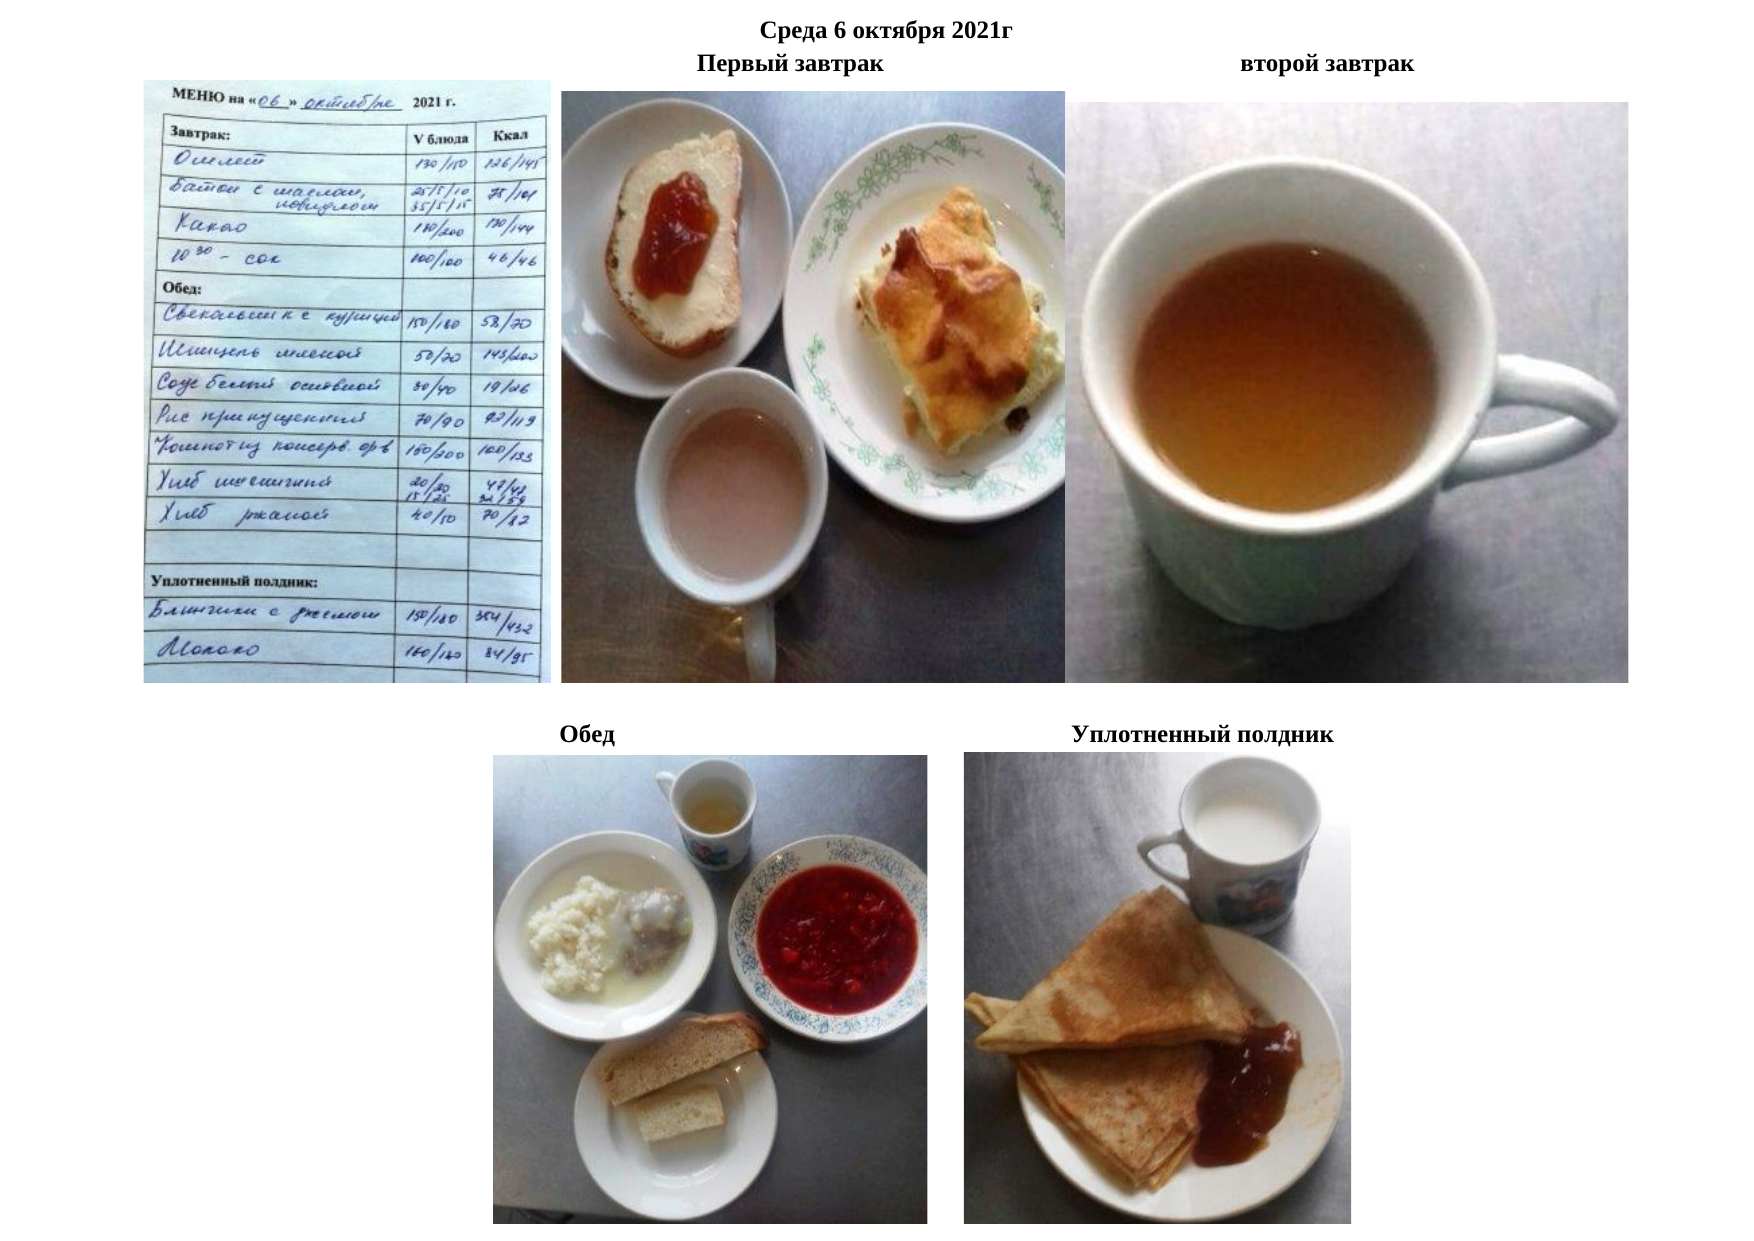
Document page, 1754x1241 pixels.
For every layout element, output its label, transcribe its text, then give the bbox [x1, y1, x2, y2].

text Среда 6 октября 2021г [59, 15, 1713, 43]
text Обед Уплотненный полдник [59, 719, 1713, 748]
picture [561, 91, 1629, 683]
picture [143, 80, 551, 683]
text Первый завтрак второй завтрак [59, 48, 1713, 77]
picture [493, 755, 928, 1224]
picture [963, 752, 1352, 1224]
